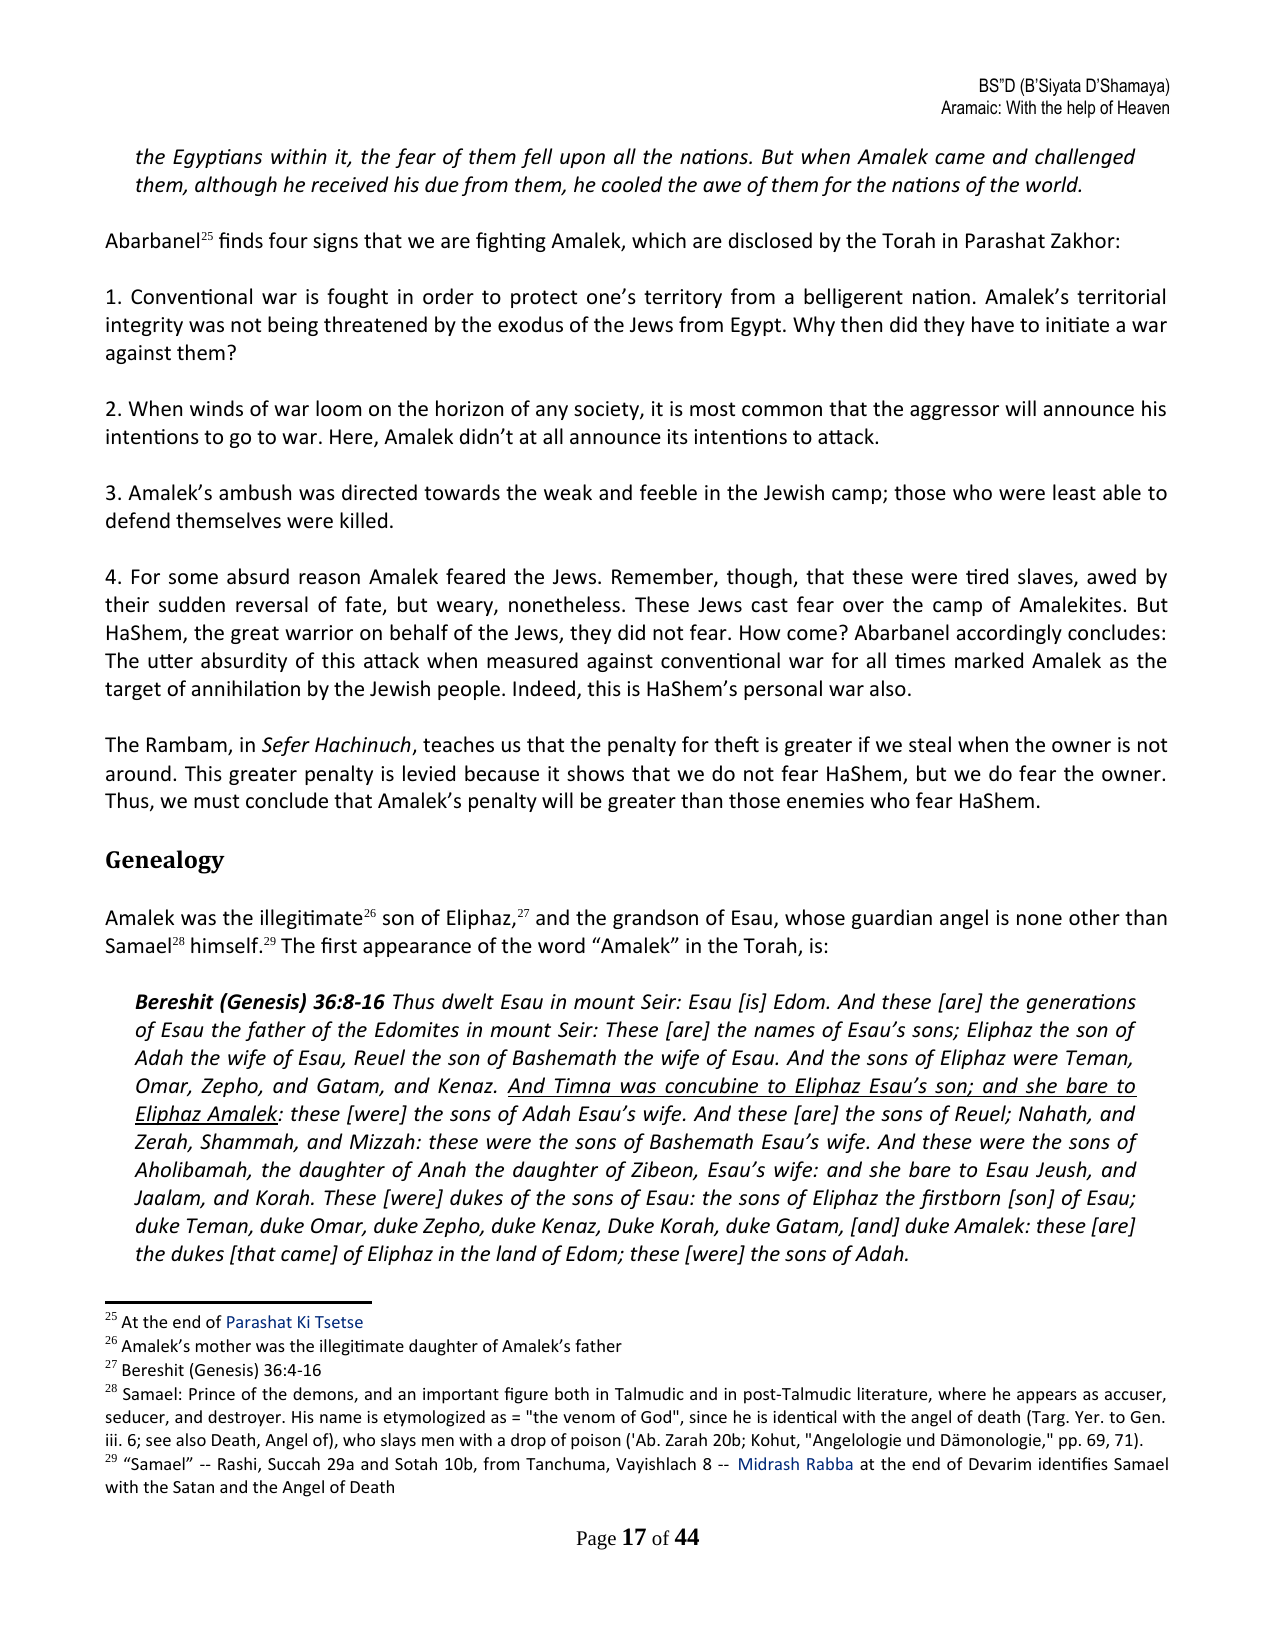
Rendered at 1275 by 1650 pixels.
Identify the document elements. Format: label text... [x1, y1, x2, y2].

text 1. Conventional war is fought in order to protect one’s territory from a belligerent nation. Amalek’s territorial integrity was not being threatened by the exodus of the Jews from Egypt. Why then did they have to initiate a war against them? [105, 282, 1170, 366]
text 3. Amalek’s ambush was directed towards the weak and feeble in the Jewish camp; those who were least able to defend themselves were killed. [105, 478, 1170, 534]
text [135, 142, 1140, 198]
text 2. When winds of war loom on the horizon of any society, it is most common that the aggressor will announce his intentions to go to war. Here, Amalek didn’t at all announce its intentions to attack. [105, 394, 1170, 450]
text The Rambam, in Sefer Hachinuch, teaches us that the penalty for theft is greater if we steal when the owner is not around. This greater penalty is levied because it shows that we do not fear HaShem, but we do fear the owner. Thus, we must conclude that Amalek’s penalty will be greater than those enemies who fear HaShem. [105, 731, 1170, 815]
text 4. For some absurd reason Amalek feared the Jews. Remember, though, that these were tired slaves, awed by their sudden reversal of fate, but weary, nonetheless. These Jews cast fear over the camp of Amalekites. But HaShem, the great warrior on behalf of the Jews, they did not fear. How come? Abarbanel accordingly concludes: The utter absurdity of this attack when measured against conventional war for all times marked Amalek as the target of annihilation by the Jewish people. Indeed, this is HaShem’s personal war also. [105, 562, 1170, 703]
text Bereshit (Genesis) 36:8-16 Thus dwelt Esau in mount Seir: Esau [is] Edom. And these [are] the generations of Esau the father of the Edomites in mount Seir: These [are] the names of Esau’s sons; Eliphaz the son of Adah the wife of Esau, Reuel the son of Bashemath the wife of Esau. And the sons of Eliphaz were Teman, Omar, Zepho, and Gatam, and Kenaz. And Timna was concubine to Eliphaz Esau’s son; and she bare to Eliphaz Amalek: these [were] the sons of Adah Esau’s wife. And these [are] the sons of Reuel; Nahath, and Zerah, Shammah, and Mizzah: these were the sons of Bashemath Esau’s wife. And these were the sons of Aholibamah, the daughter of Anah the daughter of Zibeon, Esau’s wife: and she bare to Esau Jeush, and Jaalam, and Korah. These [were] dukes of the sons of Esau: the sons of Eliphaz the firstborn [son] of Esau; duke Teman, duke Omar, duke Zepho, duke Kenaz, Duke Korah, duke Gatam, [and] duke Amalek: these [are] the dukes [that came] of Eliphaz in the land of Edom; these [were] the sons of Adah. [135, 987, 1140, 1267]
text Amalek was the illegitimate son of Eliphaz, and the grandson of Esau, whose guardian angel is none other than Samael himself. The first appearance of the word “Amalek” in the Torah, is: [105, 903, 1170, 959]
text Abarbanel finds four signs that we are fighting Amalek, which are disclosed by the Torah in Parashat Zakhor: [105, 226, 1170, 254]
text Genealogy [105, 845, 1170, 874]
